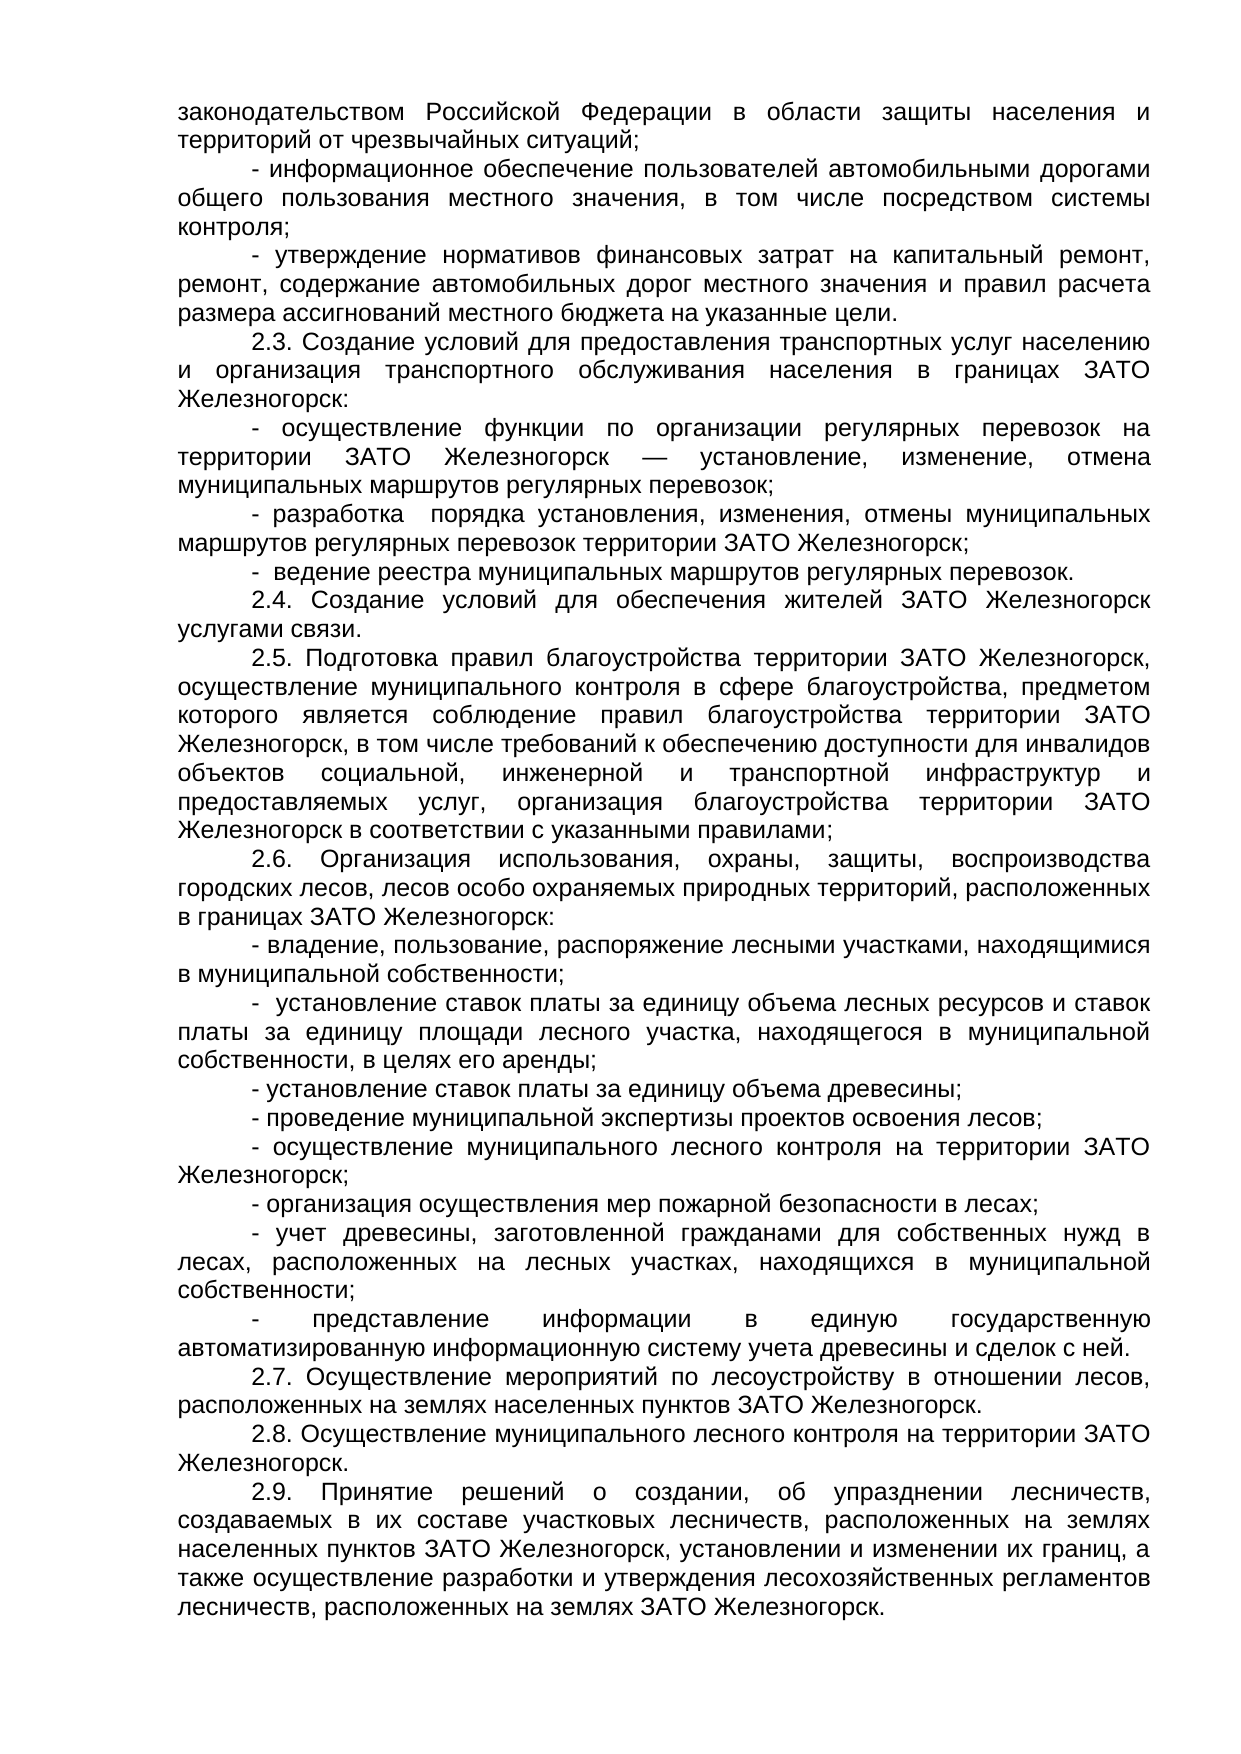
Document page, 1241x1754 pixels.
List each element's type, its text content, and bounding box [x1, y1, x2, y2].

text - установление ставок платы за единицу объема лесных ресурсов и ставок платы за единицу площади лесного участка, находящегося в муниципальной собственности, в целях его аренды; [177, 988, 1152, 1074]
text - организация осуществления мер пожарной безопасности в лесах; [177, 1189, 1152, 1218]
text - утверждение нормативов финансовых затрат на капитальный ремонт, ремонт, содержание автомобильных дорог местного значения и правил расчета размера ассигнований местного бюджета на указанные цели. [177, 240, 1152, 327]
text - учет древесины, заготовленной гражданами для собственных нужд в лесах, расположенных на лесных участках, находящихся в муниципальной собственности; [177, 1218, 1152, 1304]
text - разработка порядка установления, изменения, отмены муниципальных маршрутов регулярных перевозок территории ЗАТО Железногорск; [177, 499, 1152, 557]
text 2.3. Создание условий для предоставления транспортных услуг населению и организация транспортного обслуживания населения в границах ЗАТО Железногорск: [177, 327, 1152, 413]
text - информационное обеспечение пользователей автомобильными дорогами общего пользования местного значения, в том числе посредством системы контроля; [177, 154, 1152, 240]
text - ведение реестра муниципальных маршрутов регулярных перевозок. [177, 557, 1152, 585]
text 2.9. Принятие решений о создании, об упразднении лесничеств, создаваемых в их составе участковых лесничеств, расположенных на землях населенных пунктов ЗАТО Железногорск, установлении и изменении их границ, а также осуществление разработки и утверждения лесохозяйственных регламентов лесничеств, расположенных на землях ЗАТО Железногорск. [177, 1477, 1152, 1620]
text 2.6. Организация использования, охраны, защиты, воспроизводства городских лесов, лесов особо охраняемых природных территорий, расположенных в границах ЗАТО Железногорск: [177, 844, 1152, 930]
text - владение, пользование, распоряжение лесными участками, находящимися в муниципальной собственности; [177, 930, 1152, 988]
text - установление ставок платы за единицу объема древесины; [177, 1074, 1152, 1103]
text - представление информации в единую государственную автоматизированную информационную систему учета древесины и сделок с ней. [177, 1304, 1152, 1362]
text 2.4. Создание условий для обеспечения жителей ЗАТО Железногорск услугами связи. [177, 585, 1152, 643]
text - осуществление муниципального лесного контроля на территории ЗАТО Железногорск; [177, 1132, 1152, 1189]
text - осуществление функции по организации регулярных перевозок на территории ЗАТО Железногорск — установление, изменение, отмена муниципальных маршрутов регулярных перевозок; [177, 413, 1152, 499]
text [177, 97, 1152, 154]
text 2.8. Осуществление муниципального лесного контроля на территории ЗАТО Железногорск. [177, 1419, 1152, 1477]
text 2.5. Подготовка правил благоустройства территории ЗАТО Железногорск, осуществление муниципального контроля в сфере благоустройства, предметом которого является соблюдение правил благоустройства территории ЗАТО Железногорск, в том числе требований к обеспечению доступности для инвалидов объектов социальной, инженерной и транспортной инфраструктур и предоставляемых услуг, организация благоустройства территории ЗАТО Железногорск в соответствии с указанными правилами; [177, 643, 1152, 844]
text 2.7. Осуществление мероприятий по лесоустройству в отношении лесов, расположенных на землях населенных пунктов ЗАТО Железногорск. [177, 1362, 1152, 1419]
text - проведение муниципальной экспертизы проектов освоения лесов; [177, 1103, 1152, 1132]
